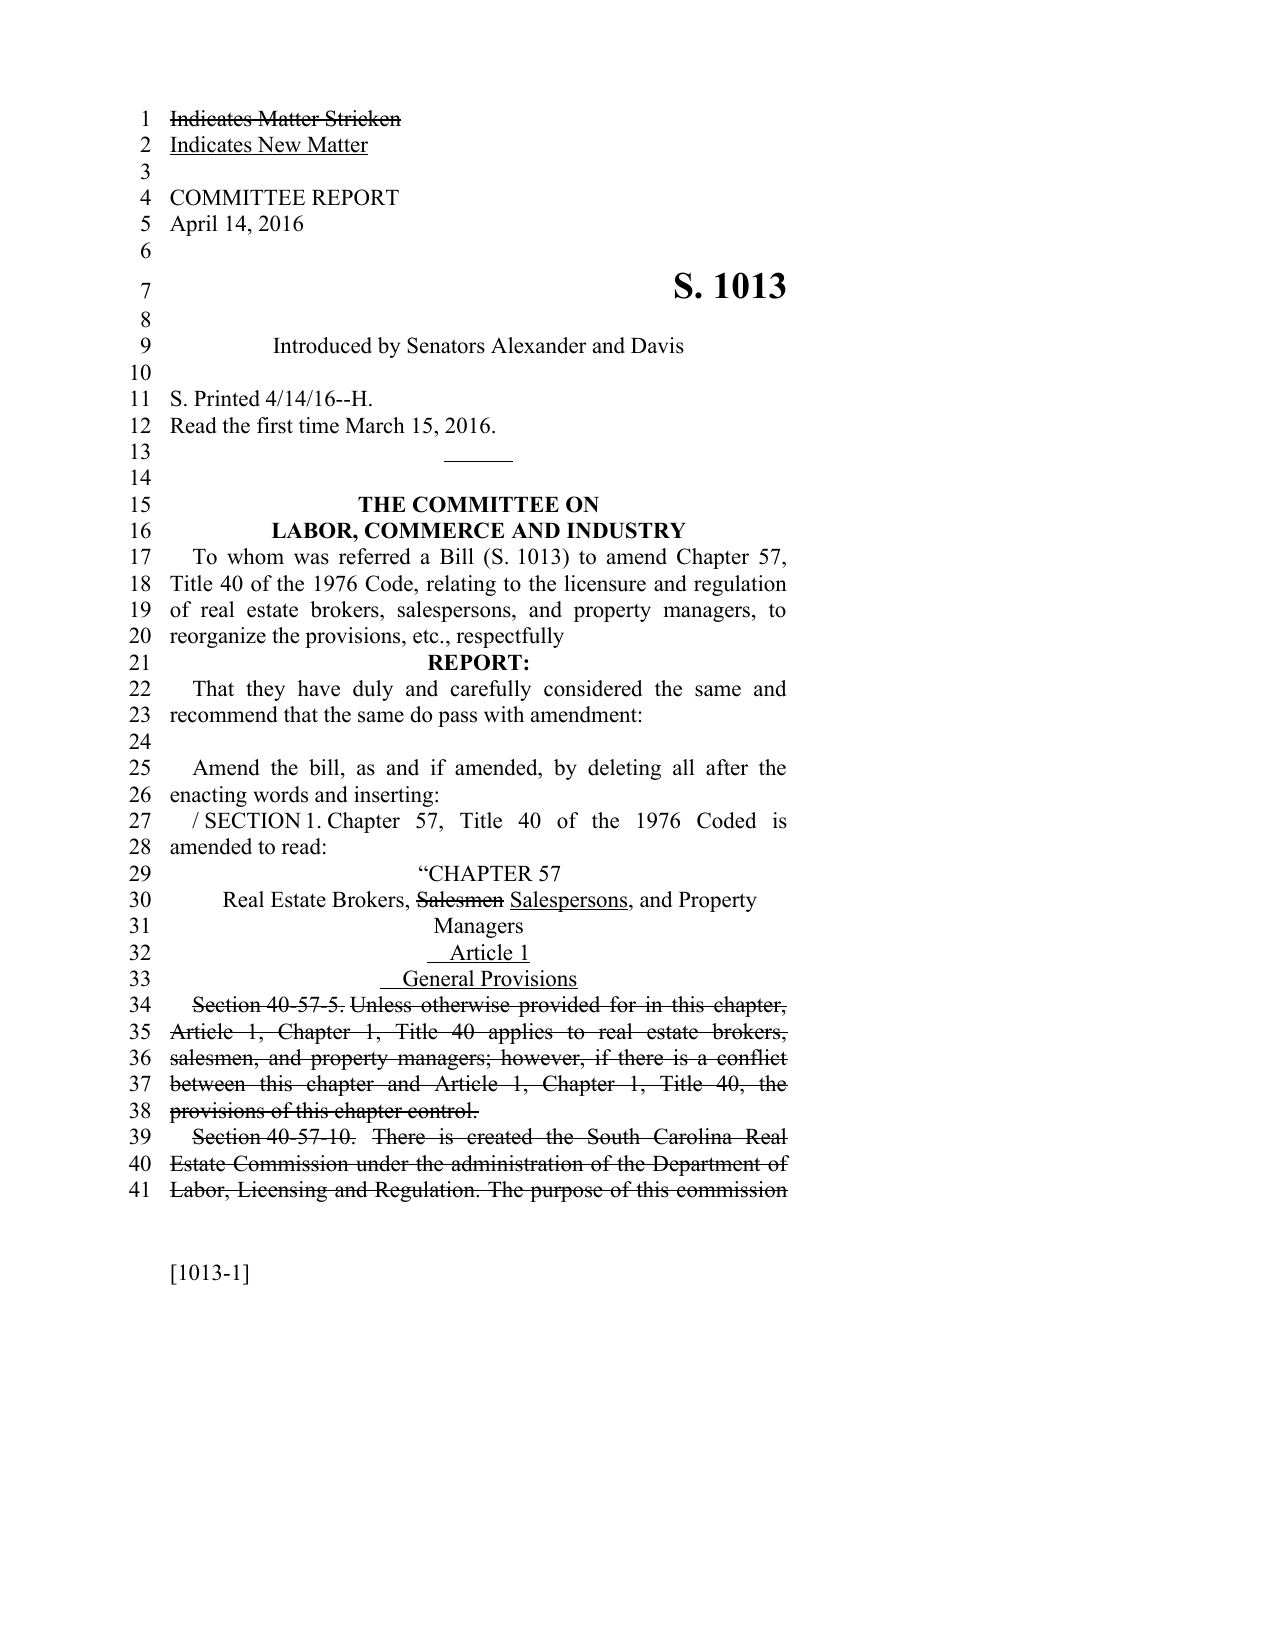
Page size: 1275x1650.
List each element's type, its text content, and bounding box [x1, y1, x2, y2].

text That they have duly and carefully considered the same and recommend that the same do pass with amendment: [169, 675, 787, 728]
text / SECTION 1. Chapter 57, Title 40 of the 1976 Coded is amended to read: [169, 807, 787, 860]
text S. 1013 [169, 263, 787, 306]
text LABOR, COMMERCE AND INDUSTRY [169, 517, 787, 543]
text Indicates New Matter [169, 131, 787, 158]
text S. Printed 4/14/16--H. [169, 385, 787, 412]
text Introduced by Senators Alexander and Davis [169, 333, 787, 359]
text To whom was referred a Bill (S. 1013) to amend Chapter 57, Title 40 of the 1976 Code, relating to the licensure and regulation of real estate brokers, salespersons, and property managers, to reorganize the provisions, etc., respectfully [169, 543, 787, 649]
text Section 40-57-5. Unless otherwise provided for in this chapter, Article 1, Chapter 1, Title 40 applies to real estate brokers, salesmen, and property managers; however, if there is a conflict between this chapter and Article 1, Chapter 1, Title 40, the provisions of this chapter control. [169, 991, 787, 1032]
text “CHAPTER 57 [169, 860, 787, 886]
text COMMITTEE REPORT [169, 184, 787, 210]
text Amend the bill, as and if amended, by deleting all after the enacting words and inserting: [169, 754, 787, 807]
text Article 1 [169, 939, 787, 965]
text April 14, 2016 [169, 210, 787, 237]
text Indicates Matter Stricken [169, 105, 787, 131]
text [169, 1165, 787, 1190]
text Read the first time March 15, 2016. [169, 412, 787, 438]
text THE COMMITTEE ON [169, 491, 787, 517]
text Section 40-57-5. Unless otherwise provided for in this chapter, Article 1, Chapter 1, Title 40 applies to real estate brokers, salesmen, and property managers; however, if there is a conflict between this chapter and Article 1, Chapter 1, Title 40, the provisions of this chapter control. [169, 1086, 787, 1123]
text REPORT: [169, 649, 787, 675]
text Real Estate Brokers, Salesmen Salespersons, and Property Managers [169, 886, 787, 939]
text General Provisions [169, 965, 787, 991]
